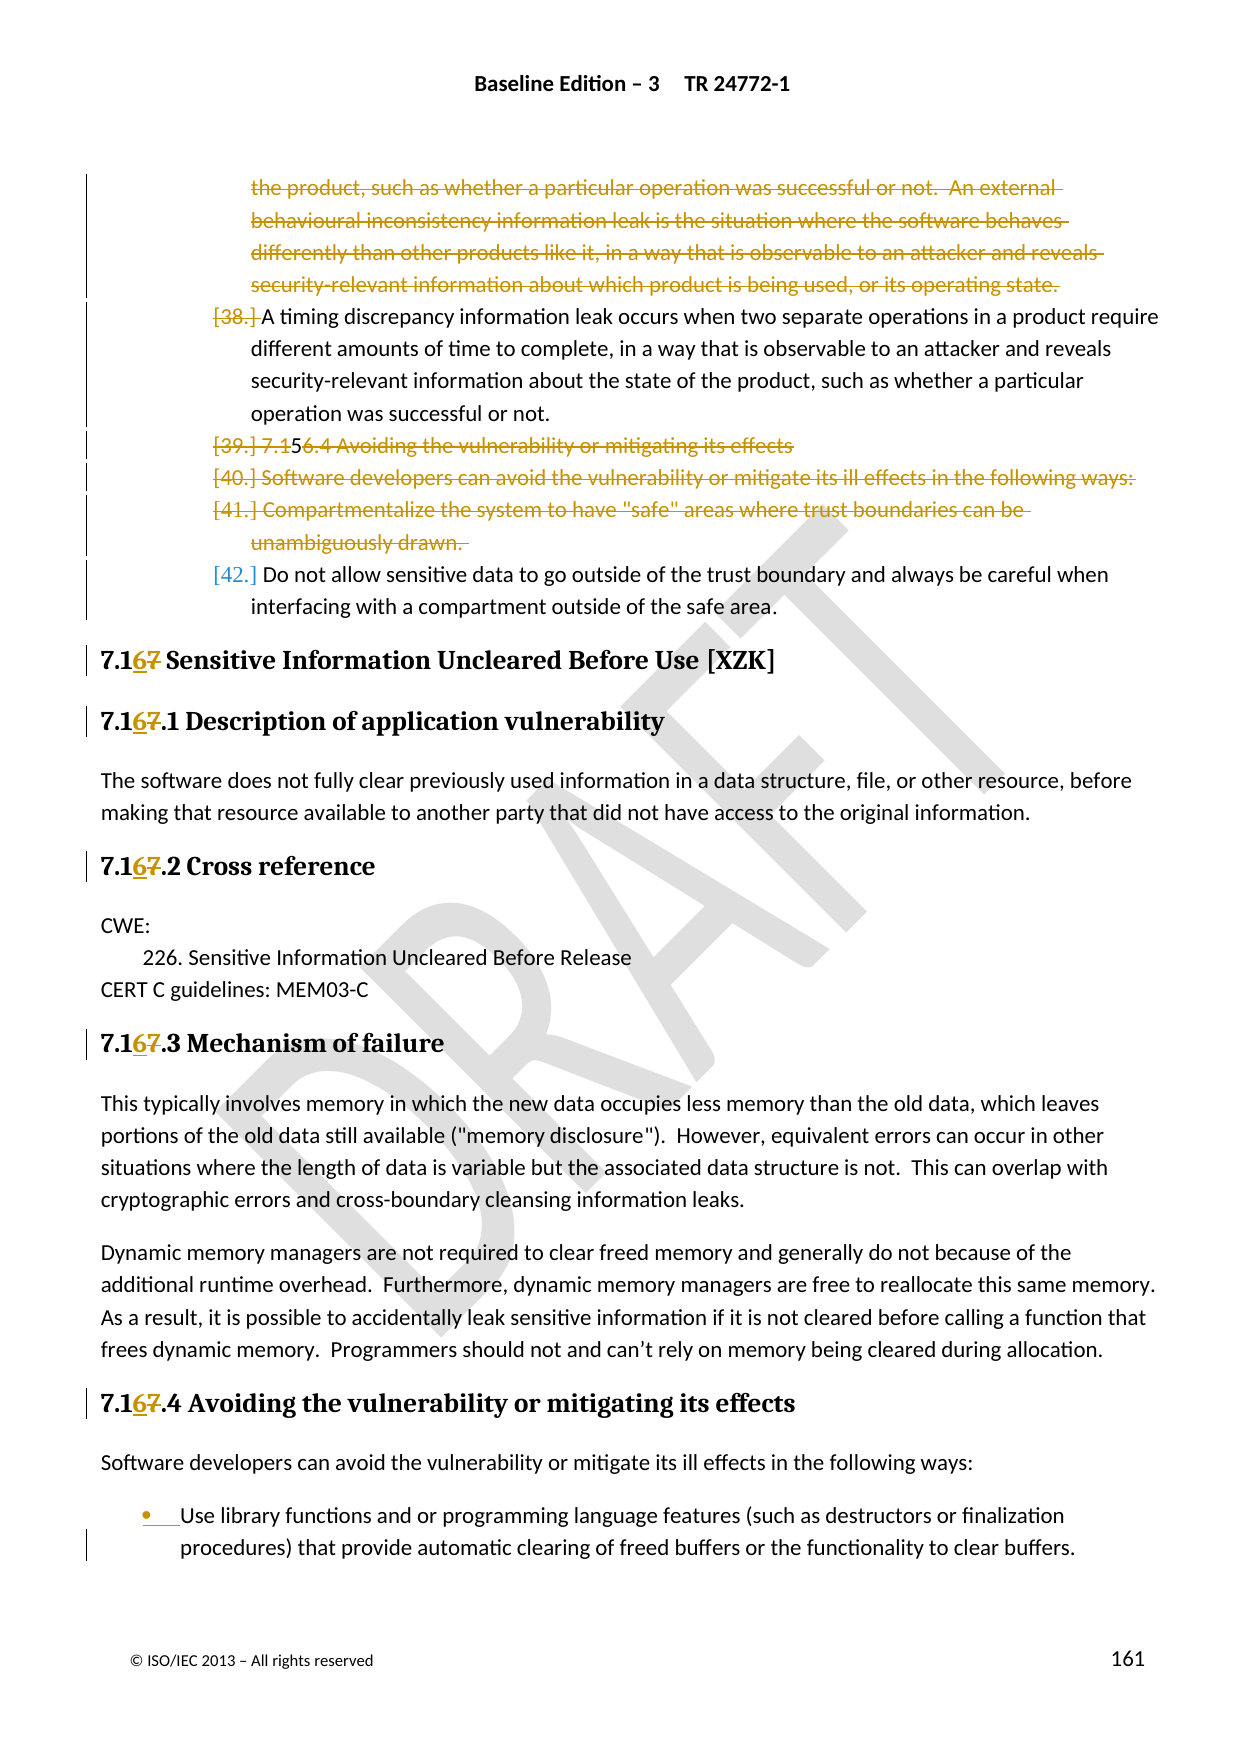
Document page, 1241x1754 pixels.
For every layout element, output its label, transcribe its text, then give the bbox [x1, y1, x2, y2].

subtitle 7.1.1 Description of application vulnerability [101, 706, 1164, 737]
subtitle 7.1.3 Mechanism of failure [101, 1028, 1164, 1060]
subtitle 7.1.4 Avoiding the vulnerability or mitigating its effects [101, 1388, 1164, 1419]
text The software does not fully clear previously used information in a data structure, file, or other resource, before making that resource available to another party that did not have access to the original information. [101, 766, 1164, 826]
text Dynamic memory managers are not required to clear freed memory and generally do not because of the additional runtime overhead. Furthermore, dynamic memory managers are free to reallocate this same memory. As a result, it is possible to accidentally leak sensitive information if it is not cleared before calling a function that frees dynamic memory. Programmers should not and can’t rely on memory being cleared during allocation. [101, 1238, 1164, 1363]
text CERT C guidelines: MEM03-C [101, 976, 1164, 1003]
text Software developers can avoid the vulnerability or mitigate its ill effects in the following ways: [101, 1448, 1164, 1476]
text 226. Sensitive Information Uncleared Before Release [142, 943, 1164, 971]
text This typically involves memory in which the new data occupies less memory than the old data, which leaves portions of the old data still available ("memory disclosure"). However, equivalent errors can occur in other situations where the length of data is variable but the associated data structure is not. This can overlap with cryptographic errors and cross-boundary cleansing information leaks. [101, 1089, 1164, 1213]
text CWE: [101, 911, 1164, 939]
list Use library functions and or programming language features (such as destructors or finalization procedures) that provide automatic clearing of freed buffers or the functionality to clear buffers. [142, 1501, 1164, 1561]
subtitle 7.1.2 Cross reference [101, 851, 1164, 882]
subtitle 7.1 Sensitive Information Uncleared Before Use [XZK] [101, 645, 1164, 676]
